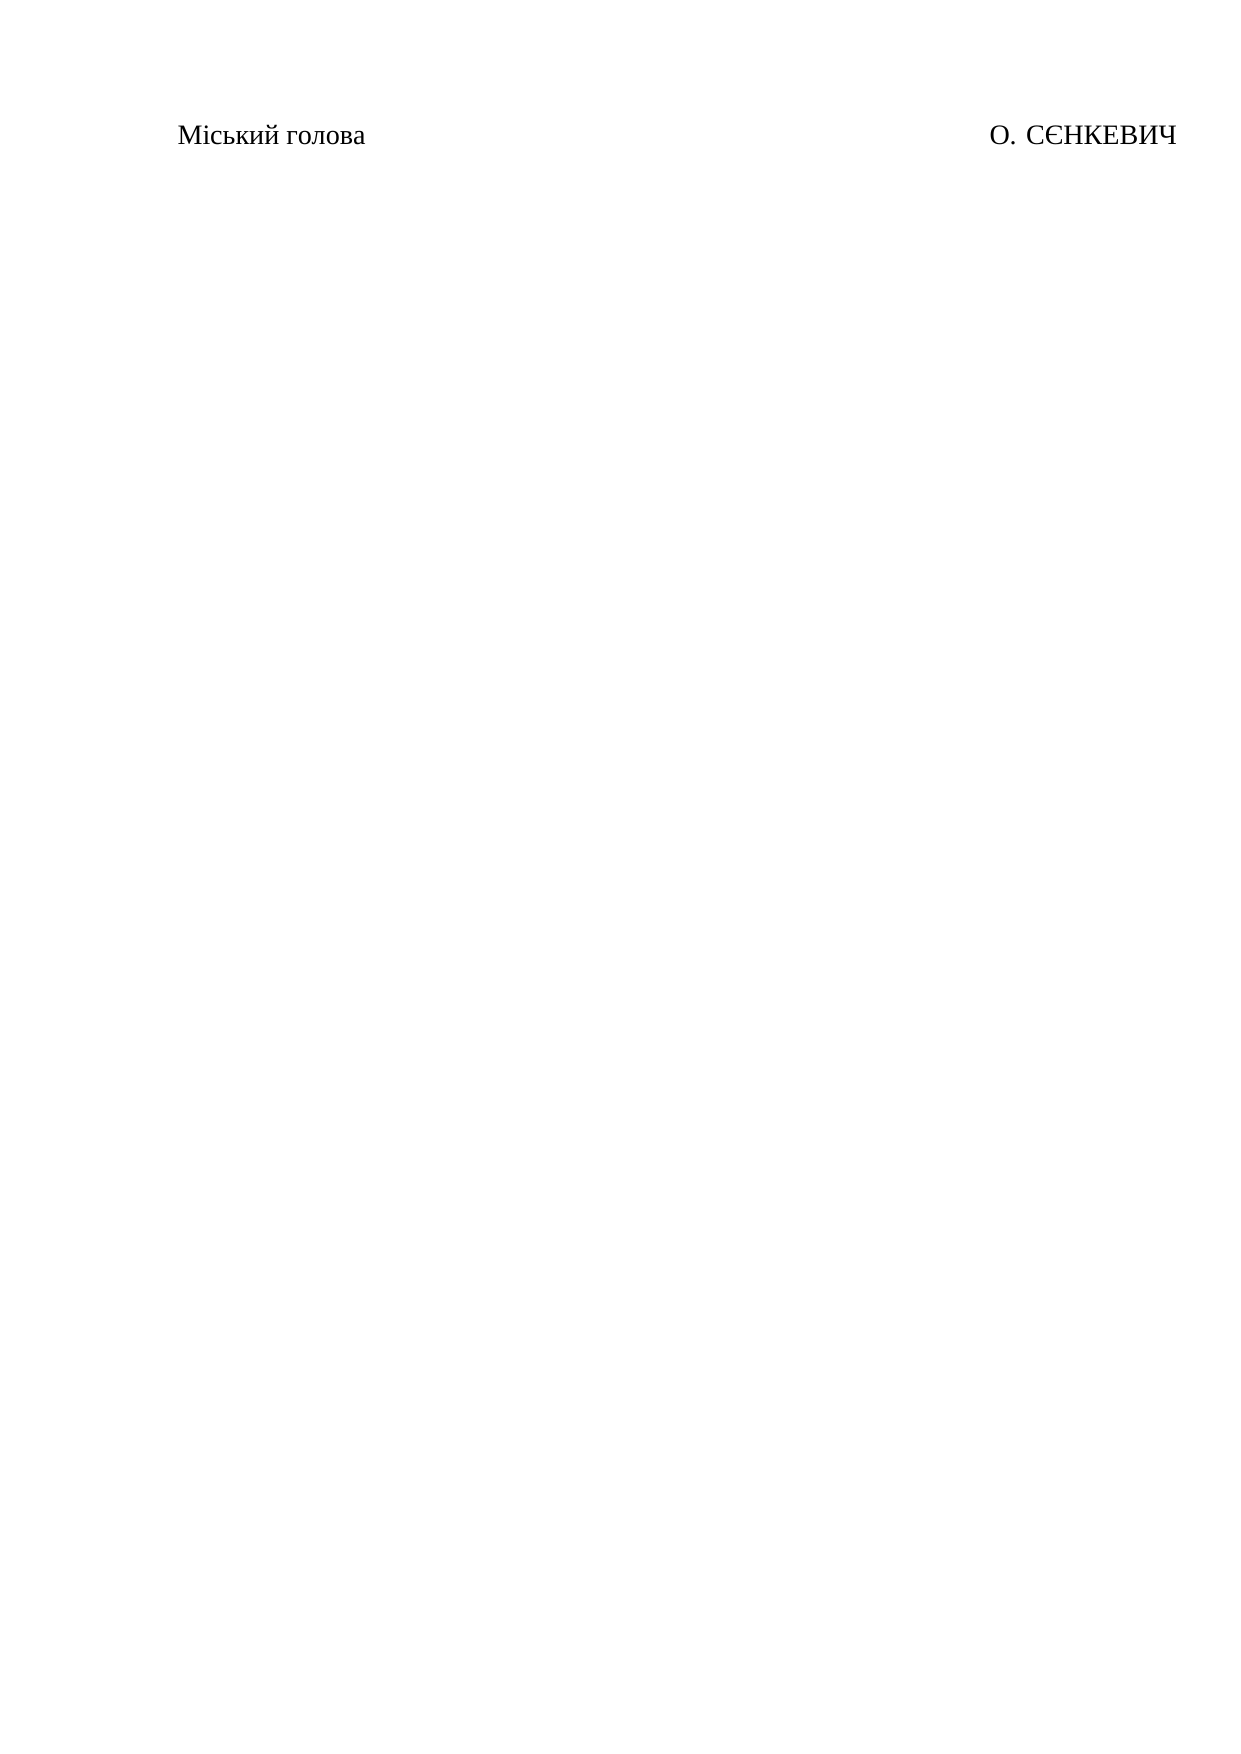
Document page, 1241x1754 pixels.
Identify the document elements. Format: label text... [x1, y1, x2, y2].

text Міський голова О. СЄНКЕВИЧ [177, 118, 1181, 151]
